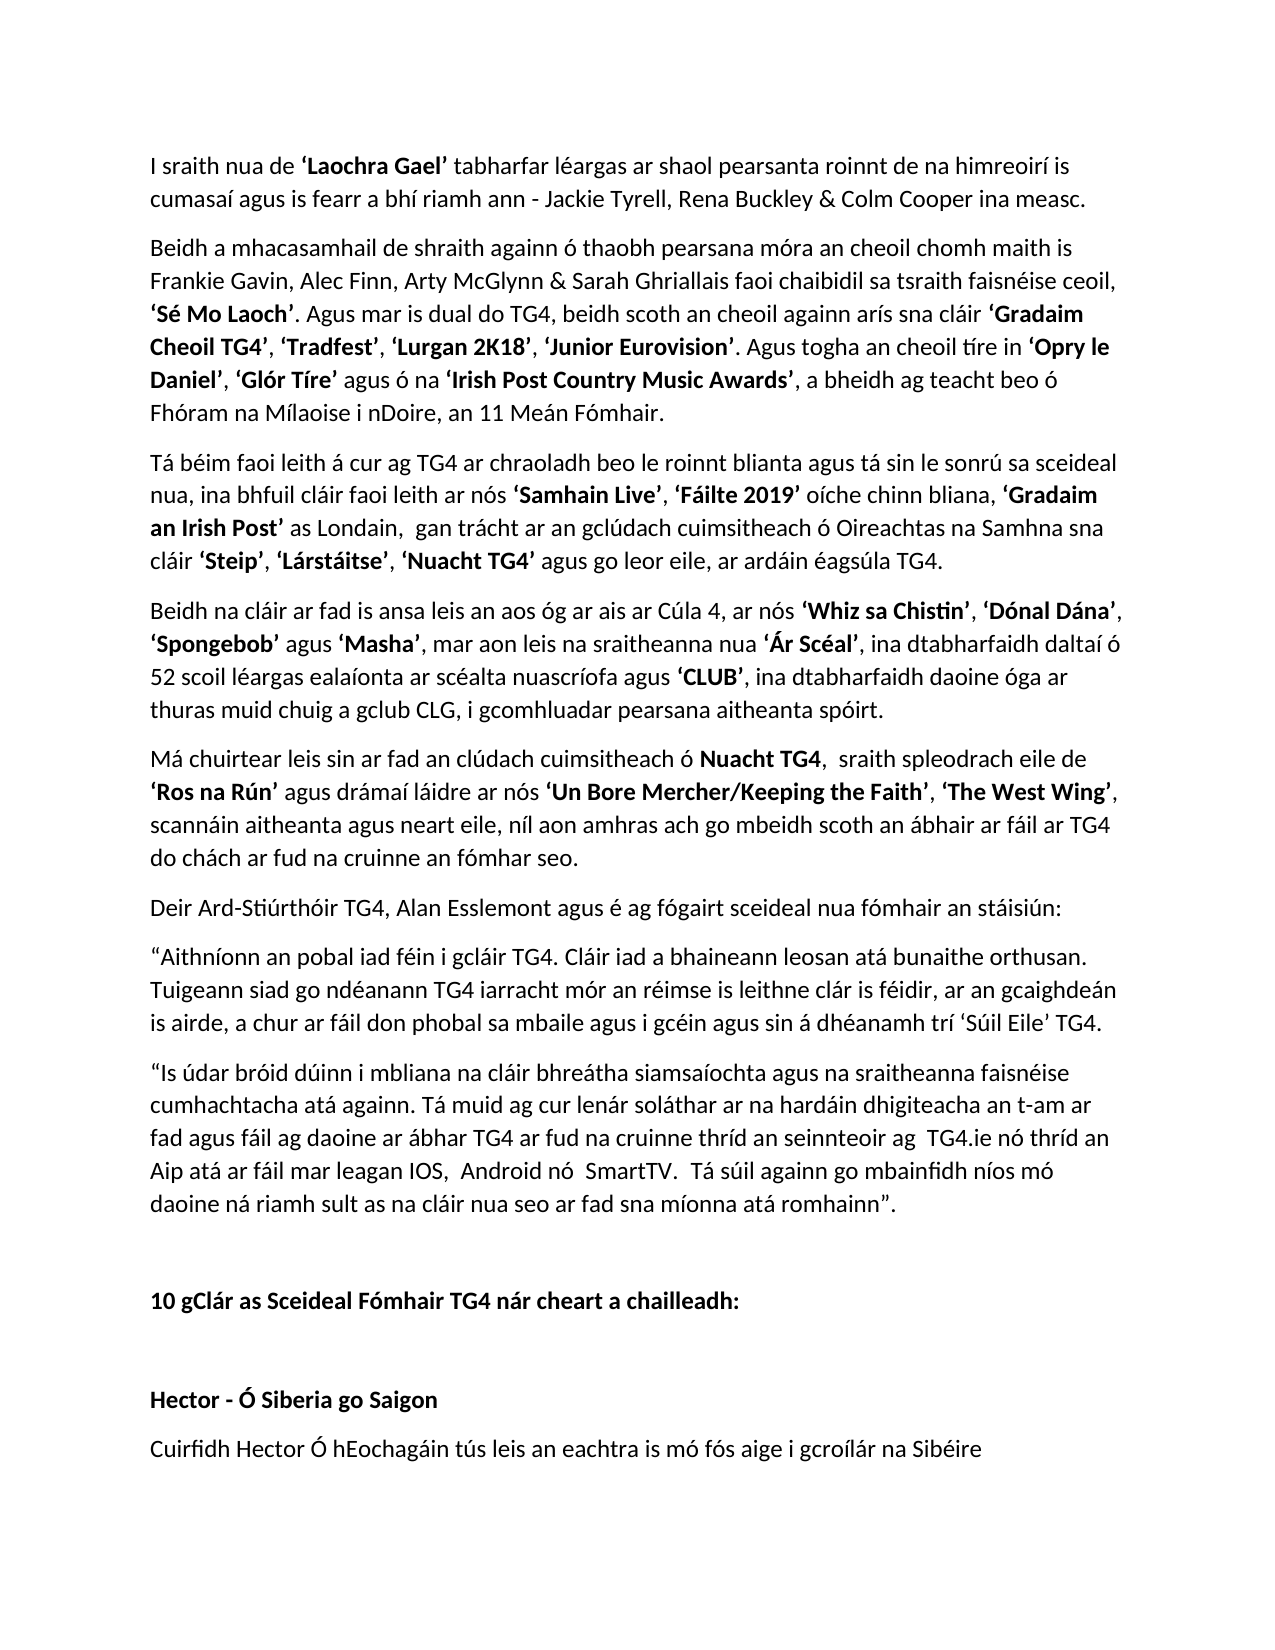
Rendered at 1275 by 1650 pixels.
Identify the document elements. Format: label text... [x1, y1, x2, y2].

text “Aithníonn an pobal iad féin i gcláir TG4. Cláir iad a bhaineann leosan atá bunaithe orthusan. Tuigeann siad go ndéanann TG4 iarracht mór an réimse is leithne clár is féidir, ar an gcaighdeán is airde, a chur ar fáil don phobal sa mbaile agus i gcéin agus sin á dhéanamh trí ‘Súil Eile’ TG4. [150, 941, 1125, 1038]
text Tá béim faoi leith á cur ag TG4 ar chraoladh beo le roinnt blianta agus tá sin le sonrú sa sceideal nua, ina bhfuil cláir faoi leith ar nós ‘Samhain Live’, ‘Fáilte 2019’ oíche chinn bliana, ‘Gradaim an Irish Post’ as Londain, gan trácht ar an gclúdach cuimsitheach ó Oireachtas na Samhna sna cláir ‘Steip’, ‘Lárstáitse’, ‘Nuacht TG4’ agus go leor eile, ar ardáin éagsúla TG4. [150, 447, 1125, 576]
text Má chuirtear leis sin ar fad an clúdach cuimsitheach ó Nuacht TG4, sraith spleodrach eile de ‘Ros na Rún’ agus drámaí láidre ar nós ‘Un Bore Mercher/Keeping the Faith’, ‘The West Wing’, scannáin aitheanta agus neart eile, níl aon amhras ach go mbeidh scoth an ábhair ar fáil ar TG4 do chách ar fud na cruinne an fómhar seo. [150, 743, 1125, 873]
text Hector - Ó Siberia go Saigon [150, 1384, 1125, 1414]
text Beidh na cláir ar fad is ansa leis an aos óg ar ais ar Cúla 4, ar nós ‘Whiz sa Chistin’, ‘Dónal Dána’, ‘Spongebob’ agus ‘Masha’, mar aon leis na sraitheanna nua ‘Ár Scéal’, ina dtabharfaidh daltaí ó 52 scoil léargas ealaíonta ar scéalta nuascríofa agus ‘CLUB’, ina dtabharfaidh daoine óga ar thuras muid chuig a gclub CLG, i gcomhluadar pearsana aitheanta spóirt. [150, 595, 1125, 724]
text Cuirfidh Hector Ó hEochagáin tús leis an eachtra is mó fós aige i gcroílár na Sibéire [150, 1433, 1125, 1464]
text Beidh a mhacasamhail de shraith againn ó thaobh pearsana móra an cheoil chomh maith is Frankie Gavin, Alec Finn, Arty McGlynn & Sarah Ghriallais faoi chaibidil sa tsraith faisnéise ceoil, ‘Sé Mo Laoch’. Agus mar is dual do TG4, beidh scoth an cheoil againn arís sna cláir ‘Gradaim Cheoil TG4’, ‘Tradfest’, ‘Lurgan 2K18’, ‘Junior Eurovision’. Agus togha an cheoil tíre in ‘Opry le Daniel’, ‘Glór Tíre’ agus ó na ‘Irish Post Country Music Awards’, a bheidh ag teacht beo ó Fhóram na Mílaoise i nDoire, an 11 Meán Fómhair. [150, 232, 1125, 428]
text Deir Ard-Stiúrthóir TG4, Alan Esslemont agus é ag fógairt sceideal nua fómhair an stáisiún: [150, 892, 1125, 922]
text “Is údar bróid dúinn i mbliana na cláir bhreátha siamsaíochta agus na sraitheanna faisnéise cumhachtacha atá againn. Tá muid ag cur lenár soláthar ar na hardáin dhigiteacha an t-am ar fad agus fáil ag daoine ar ábhar TG4 ar fud na cruinne thríd an seinnteoir ag TG4.ie nó thríd an Aip atá ar fáil mar leagan IOS, Android nó SmartTV. Tá súil againn go mbainfidh níos mó daoine ná riamh sult as na cláir nua seo ar fad sna míonna atá romhainn”. [150, 1057, 1125, 1219]
text 10 gClár as Sceideal Fómhair TG4 nár cheart a chailleadh: [150, 1285, 1125, 1315]
text I sraith nua de ‘Laochra Gael’ tabharfar léargas ar shaol pearsanta roinnt de na himreoirí is cumasaí agus is fearr a bhí riamh ann - Jackie Tyrell, Rena Buckley & Colm Cooper ina measc. [150, 150, 1125, 213]
